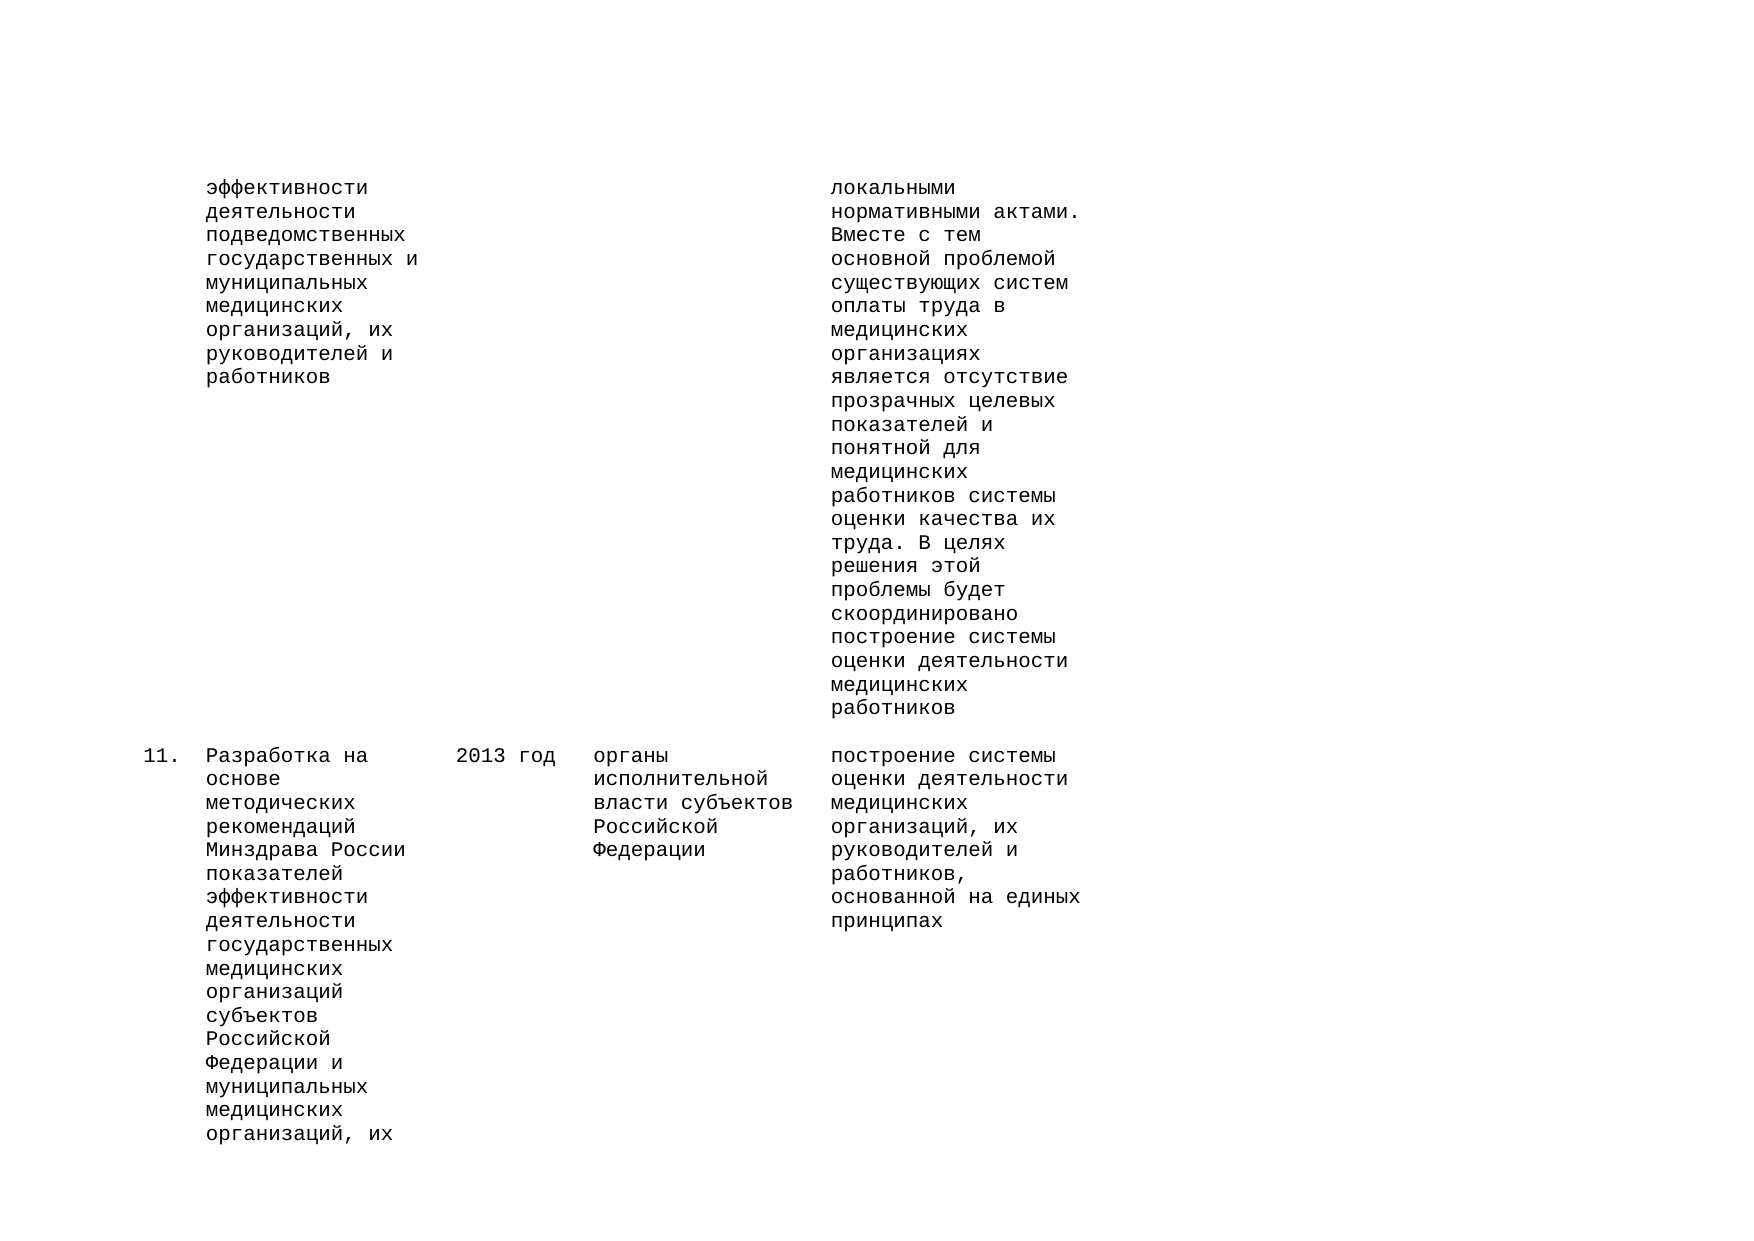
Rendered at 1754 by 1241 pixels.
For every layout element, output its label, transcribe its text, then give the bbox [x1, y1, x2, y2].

text медицинских [118, 461, 1636, 484]
text эффективности локальными [118, 177, 1636, 201]
text построение системы [118, 626, 1636, 650]
text государственных [118, 934, 1636, 957]
text медицинских оплаты труда в [118, 295, 1636, 319]
text организаций [118, 981, 1636, 1005]
text субъектов [118, 1005, 1636, 1028]
text 11. Разработка на 2013 год органы построение системы [118, 745, 1636, 768]
text решения этой [118, 556, 1636, 579]
text работников системы [118, 484, 1636, 508]
text медицинских [118, 957, 1636, 981]
text труда. В целях [118, 532, 1636, 556]
text руководителей и организациях [118, 343, 1636, 366]
text муниципальных [118, 1076, 1636, 1099]
text понятной для [118, 437, 1636, 461]
text работников является отсутствие [118, 366, 1636, 390]
text работников [118, 697, 1636, 721]
text показателей работников, [118, 863, 1636, 887]
text скоординировано [118, 603, 1636, 626]
text деятельности нормативными актами. [118, 201, 1636, 224]
text медицинских [118, 674, 1636, 697]
text Минздрава России Федерации руководителей и [118, 839, 1636, 863]
text государственных и основной проблемой [118, 248, 1636, 272]
text оценки деятельности [118, 650, 1636, 674]
text медицинских [118, 1099, 1636, 1123]
text Российской [118, 1028, 1636, 1052]
text основе исполнительной оценки деятельности [118, 768, 1636, 792]
text оценки качества их [118, 508, 1636, 532]
text муниципальных существующих систем [118, 272, 1636, 295]
text эффективности основанной на единых [118, 887, 1636, 910]
text организаций, их [118, 1123, 1636, 1147]
text организаций, их медицинских [118, 319, 1636, 343]
text показателей и [118, 414, 1636, 437]
text проблемы будет [118, 579, 1636, 603]
text прозрачных целевых [118, 390, 1636, 414]
text деятельности принципах [118, 910, 1636, 934]
text рекомендаций Российской организаций, их [118, 816, 1636, 839]
text методических власти субъектов медицинских [118, 792, 1636, 816]
text Федерации и [118, 1052, 1636, 1076]
text подведомственных Вместе с тем [118, 224, 1636, 248]
